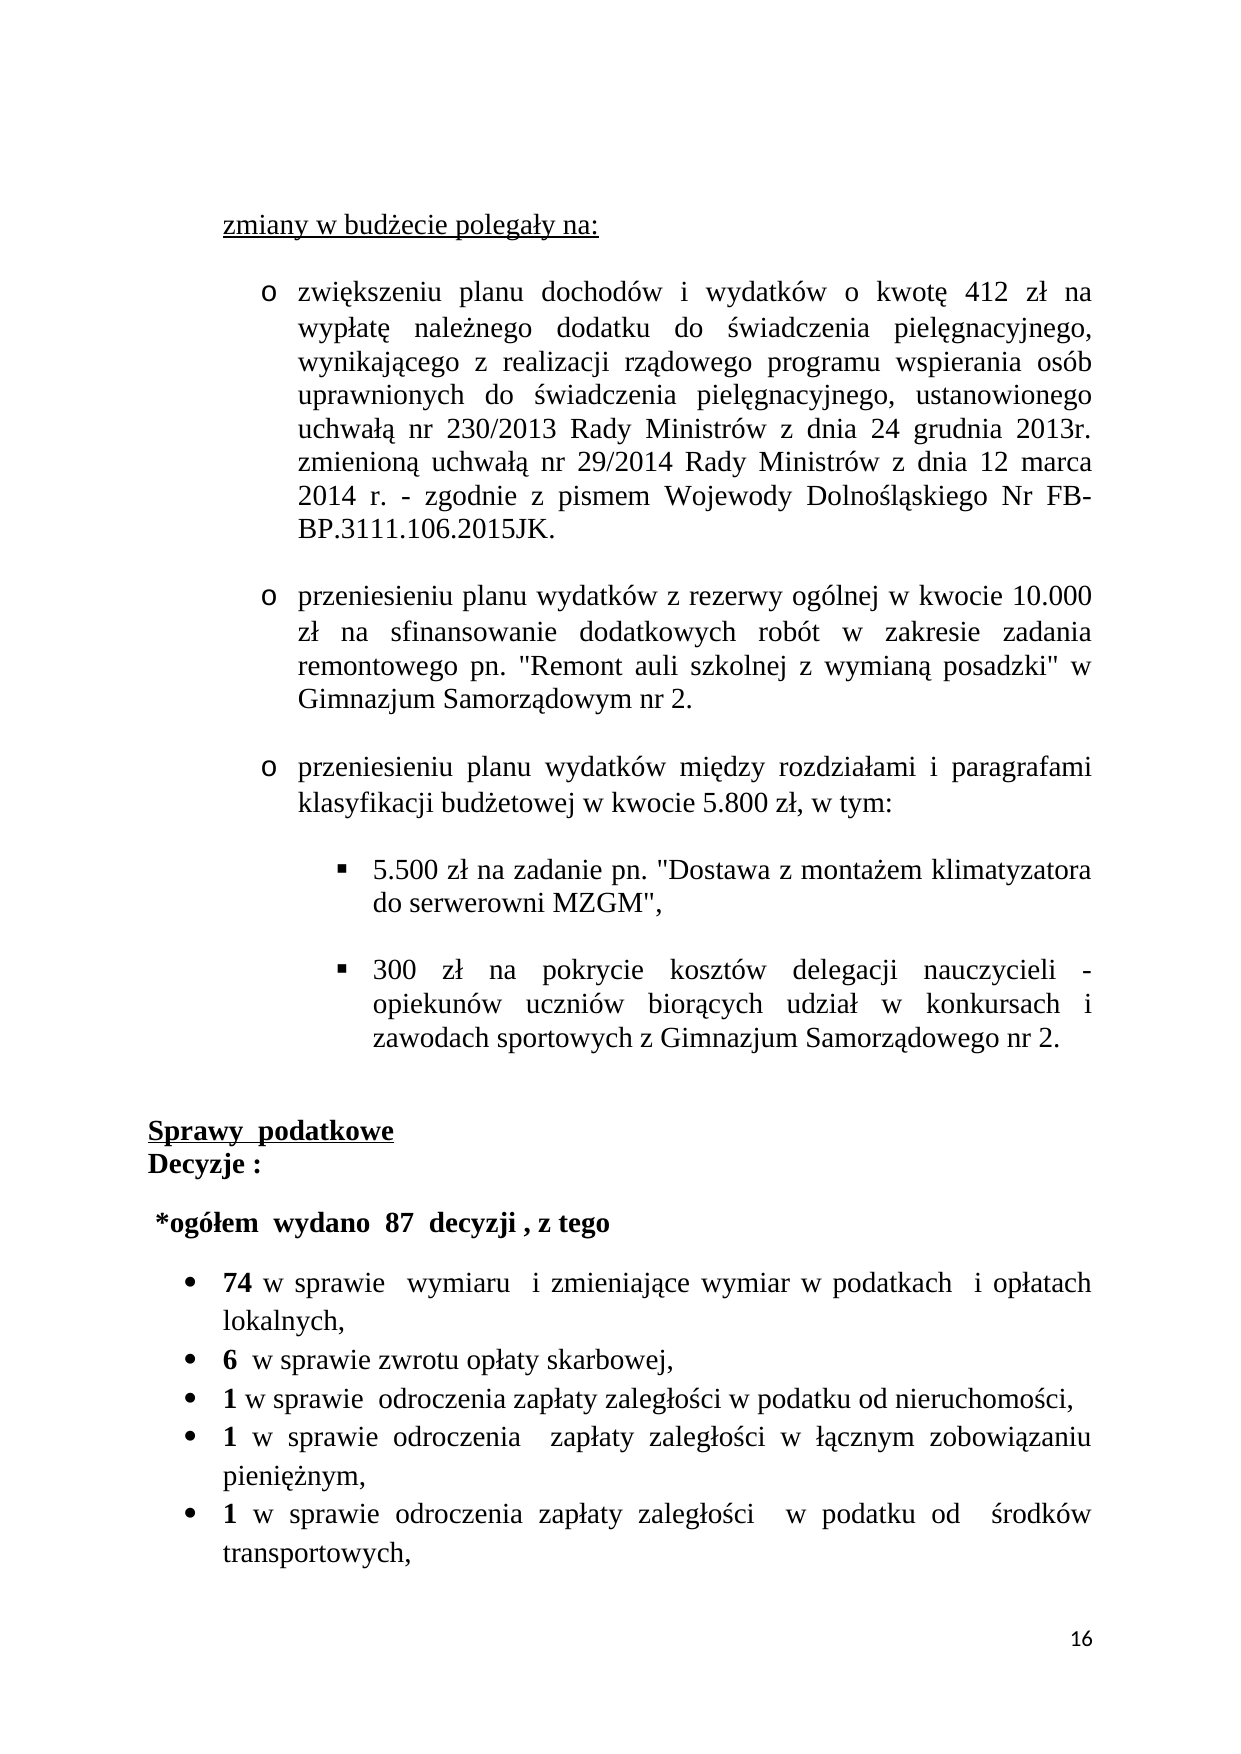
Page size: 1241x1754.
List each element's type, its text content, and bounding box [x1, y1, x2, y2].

text Decyzje : [148, 1146, 1093, 1180]
list przeniesieniu planu wydatków z rezerwy ogólnej w kwocie 10.000 zł na sfinansowanie dodatkowych robót w zakresie zadania remontowego pn. "Remont auli szkolnej z wymianą posadzki" w Gimnazjum Samorządowym nr 2. [260, 578, 1093, 715]
list 5.500 zł na zadanie pn. "Dostawa z montażem klimatyzatora do serwerowni MZGM", [335, 852, 1093, 919]
list 6 w sprawie zwrotu opłaty skarbowej, [185, 1342, 1093, 1376]
text zmiany w budżecie polegały na: [223, 207, 1093, 241]
list zwiększeniu planu dochodów i wydatków o kwotę 412 zł na wypłatę należnego dodatku do świadczenia pielęgnacyjnego, wynikającego z realizacji rządowego programu wspierania osób uprawnionych do świadczenia pielęgnacyjnego, ustanowionego uchwałą nr 230/2013 Rady Ministrów z dnia 24 grudnia 2013r. zmienioną uchwałą nr 29/2014 Rady Ministrów z dnia 12 marca 2014 r. - zgodnie z pismem Wojewody Dolnośląskiego Nr FB-BP.3111.106.2015JK. [260, 274, 1093, 545]
text *ogółem wydano 87 decyzji , z tego [148, 1206, 1093, 1239]
list 1 w sprawie odroczenia zapłaty zaległości w łącznym zobowiązaniu pieniężnym, [185, 1419, 1093, 1492]
text Sprawy podatkowe [148, 1113, 1093, 1146]
list 1 w sprawie odroczenia zapłaty zaległości w podatku od nieruchomości, [185, 1381, 1093, 1414]
list 300 zł na pokrycie kosztów delegacji nauczycieli - opiekunów uczniów biorących udział w konkursach i zawodach sportowych z Gimnazjum Samorządowego nr 2. [335, 952, 1093, 1053]
list 1 w sprawie odroczenia zapłaty zaległości w podatku od środków transportowych, [185, 1497, 1093, 1569]
list przeniesieniu planu wydatków między rozdziałami i paragrafami klasyfikacji budżetowej w kwocie 5.800 zł, w tym: [260, 749, 1093, 818]
list 74 w sprawie wymiaru i zmieniające wymiar w podatkach i opłatach lokalnych, [185, 1265, 1093, 1337]
